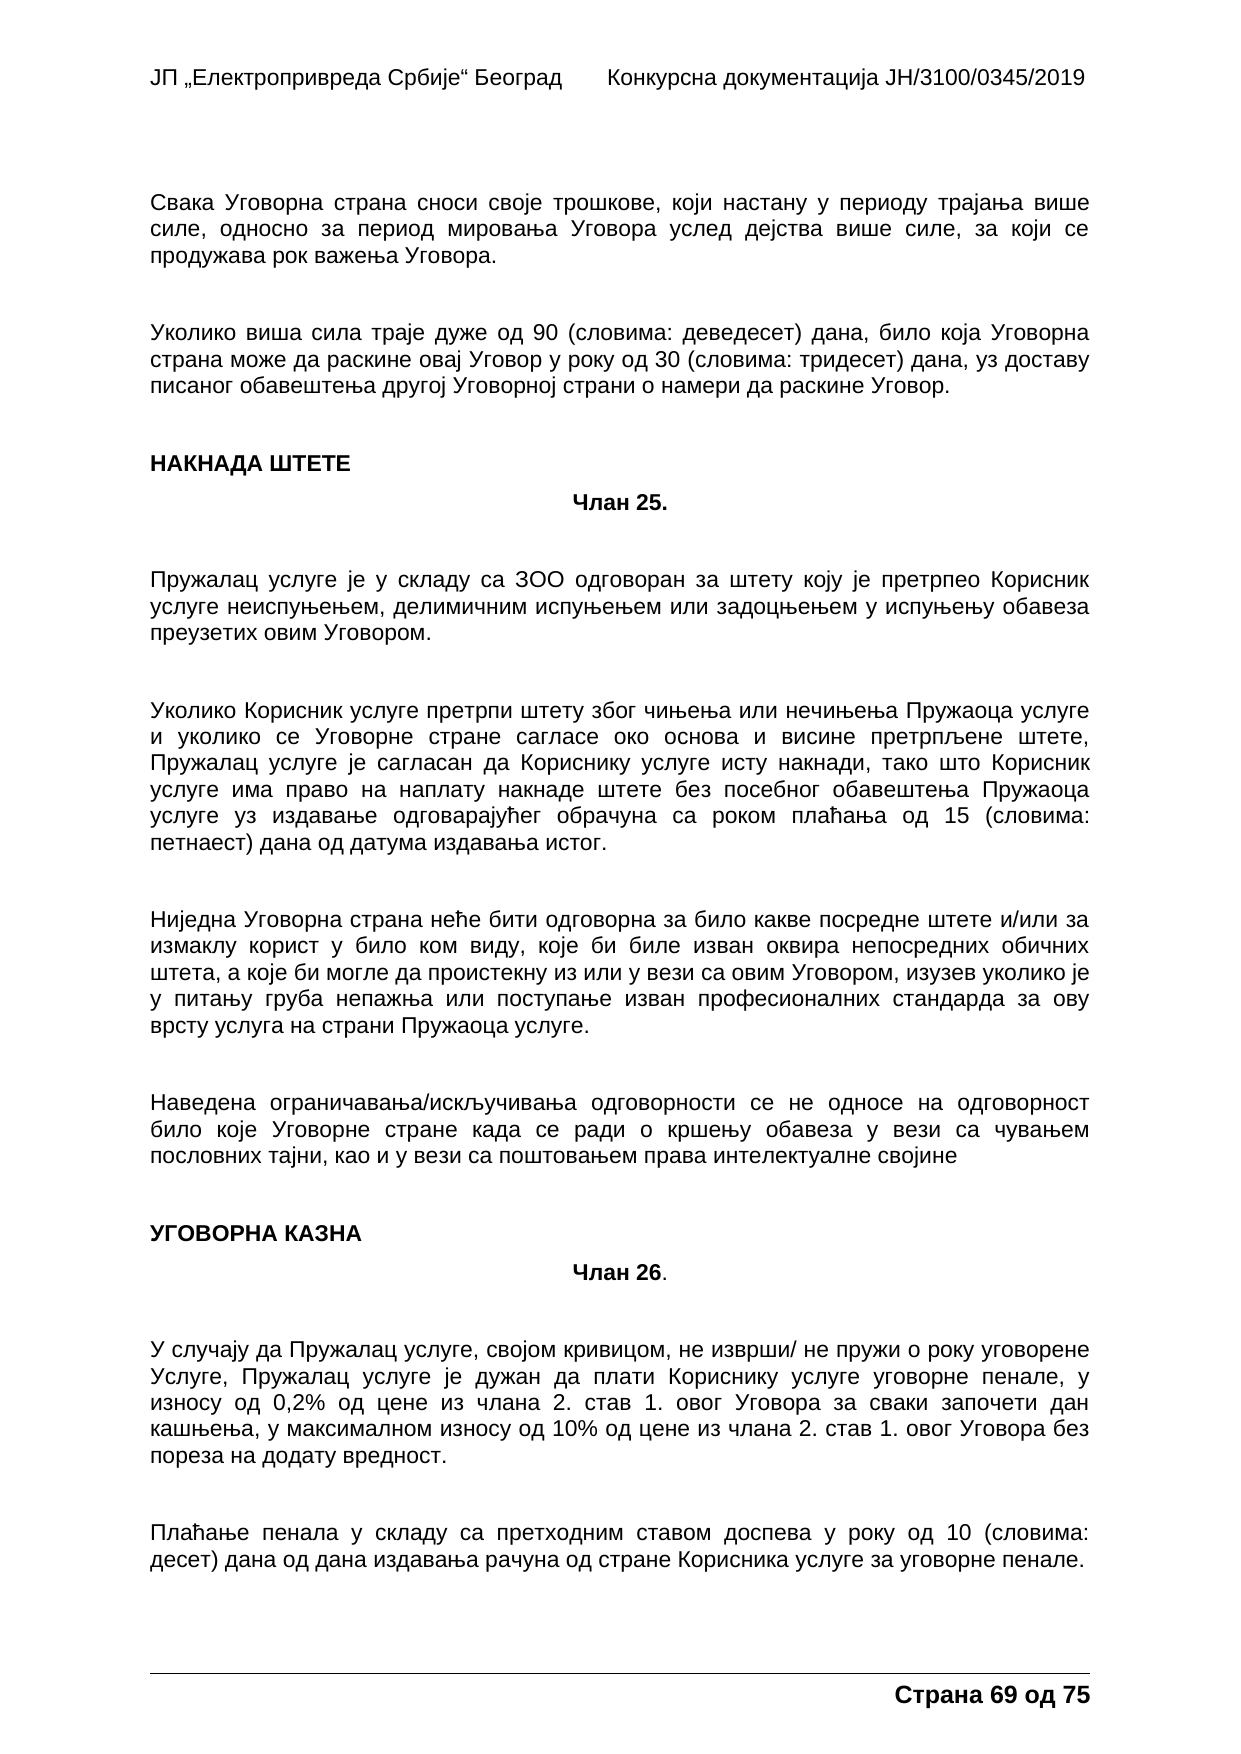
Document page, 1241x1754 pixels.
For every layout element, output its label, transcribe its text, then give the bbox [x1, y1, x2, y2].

text НАКНАДА ШТЕТЕ [150, 450, 1090, 476]
text Члан 26. [150, 1258, 1090, 1285]
text УГОВОРНА КАЗНА [150, 1220, 1090, 1246]
text Ниједна Уговорна страна неће бити одговорна за било какве посредне штете и/или за измаклу корист у било ком виду, које би биле изван оквира непосредних обичних штета, а које би могле да проистекну из или у вези са овим Уговором, изузев уколико је у питању груба непажња или поступање изван професионалних стандарда за ову врсту услуга на страни Пружаоца услуге. [150, 906, 1090, 1038]
text Уколико виша сила траје дуже од 90 (словима: деведесет) дана, било која Уговорна страна може да раскине овај Уговор у року од 30 (словима: тридесет) дана, уз доставу писаног обавештења другој Уговорној страни о намери да раскине Уговор. [150, 319, 1090, 398]
text У случају да Пружалац услуге, својом кривицом, не изврши/ не пружи о року уговорене Услуге, Пружалац услуге је дужан да плати Кориснику услуге уговорне пенале, у износу од 0,2% од цене из члана 2. став 1. овог Уговора за сваки започети дан кашњења, у максималном износу од 10% од цене из члана 2. став 1. овог Уговора без пореза на додату вредност. [150, 1336, 1090, 1468]
text Уколико Корисник услуге претрпи штету због чињења или нечињења Пружаоца услуге и уколико се Уговорне стране сагласе око основа и висине претрпљене штете, Пружалац услуге је сагласан да Кориснику услуге исту накнади, тако што Корисник услуге има право на наплату накнаде штете без посебног обавештења Пружаоца услуге уз издавање одговарајућег обрачуна са роком плаћања од 15 (словима: петнаест) дана од датума издавања истог. [150, 697, 1090, 855]
text Наведена ограничавања/искључивања одговорности се не односе на одговорност било које Уговорне стране када се ради о кршењу обавеза у вези са чувањем пословних тајни, као и у вези са поштовањем права интелектуалне својине [150, 1089, 1090, 1168]
text Пружалац услуге је у складу са ЗОО одговоран за штету коју је претрпео Корисник услуге неиспуњењем, делимичним испуњењем или задоцњењем у испуњењу обавеза преузетих овим Уговором. [150, 566, 1090, 645]
text Плаћање пенала у складу са претходним ставом доспева у року од 10 (словима: десет) дана од дана издавања рачуна од стране Корисника услуге за уговорне пенале. [150, 1519, 1090, 1572]
text Члан 25. [150, 488, 1090, 515]
text Свака Уговорна страна сноси своје трошкове, који настану у периоду трајања више силе, односно за период мировања Уговора услед дејства више силе, за који се продужава рок важења Уговора. [150, 189, 1090, 268]
